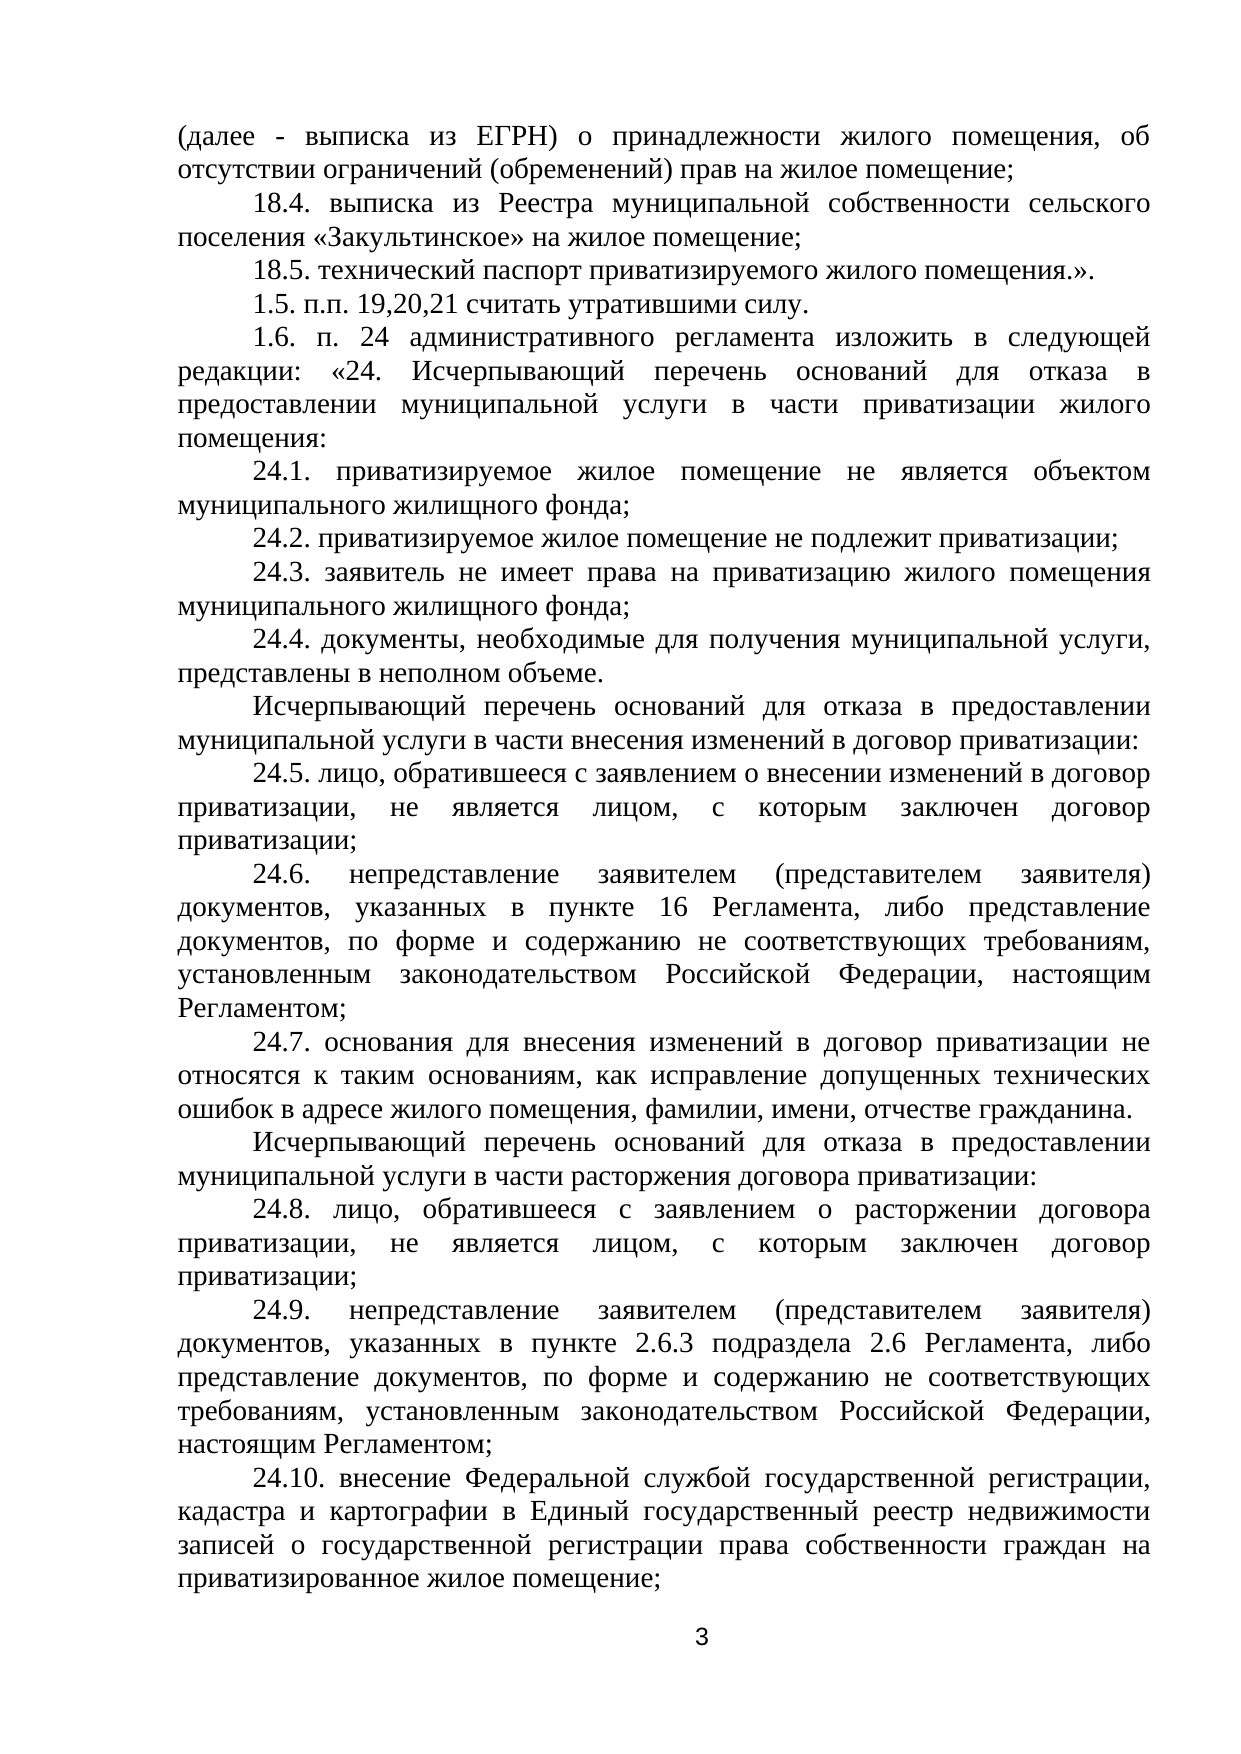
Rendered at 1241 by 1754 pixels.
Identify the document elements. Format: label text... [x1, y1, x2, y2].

text Исчерпывающий перечень оснований для отказа в предоставлении муниципальной услуги в части внесения изменений в договор приватизации: [177, 688, 1152, 755]
text 24.9. непредставление заявителем (представителем заявителя) документов, указанных в пункте 2.6.3 подраздела 2.6 Регламента, либо представление документов, по форме и содержанию не соответствующих требованиям, установленным законодательством Российской Федерации, настоящим Регламентом; [177, 1292, 1152, 1460]
text 24.3. заявитель не имеет права на приватизацию жилого помещения муниципального жилищного фонда; [177, 554, 1152, 621]
text 1.5. п.п. 19,20,21 считать утратившими силу. [177, 286, 1152, 319]
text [177, 118, 1152, 185]
text 24.8. лицо, обратившееся с заявлением о расторжении договора приватизации, не является лицом, с которым заключен договор приватизации; [177, 1191, 1152, 1292]
text 24.7. основания для внесения изменений в договор приватизации не относятся к таким основаниям, как исправление допущенных технических ошибок в адресе жилого помещения, фамилии, имени, отчестве гражданина. [177, 1024, 1152, 1124]
text 18.4. выписка из Реестра муниципальной собственности сельского поселения «Закультинское» на жилое помещение; [177, 185, 1152, 252]
text 24.5. лицо, обратившееся с заявлением о внесении изменений в договор приватизации, не является лицом, с которым заключен договор приватизации; [177, 755, 1152, 856]
text 24.2. приватизируемое жилое помещение не подлежит приватизации; [177, 521, 1152, 554]
text 24.1. приватизируемое жилое помещение не является объектом муниципального жилищного фонда; [177, 453, 1152, 521]
text Исчерпывающий перечень оснований для отказа в предоставлении муниципальной услуги в части расторжения договора приватизации: [177, 1124, 1152, 1191]
text 18.5. технический паспорт приватизируемого жилого помещения.». [177, 252, 1152, 286]
text 1.6. п. 24 административного регламента изложить в следующей редакции: «24. Исчерпывающий перечень оснований для отказа в предоставлении муниципальной услуги в части приватизации жилого помещения: [177, 319, 1152, 453]
text 24.6. непредставление заявителем (представителем заявителя) документов, указанных в пункте 16 Регламента, либо представление документов, по форме и содержанию не соответствующих требованиям, установленным законодательством Российской Федерации, настоящим Регламентом; [177, 856, 1152, 1024]
text 24.4. документы, необходимые для получения муниципальной услуги, представлены в неполном объеме. [177, 621, 1152, 688]
text 24.10. внесение Федеральной службой государственной регистрации, кадастра и картографии в Единый государственный реестр недвижимости записей о государственной регистрации права собственности граждан на приватизированное жилое помещение; [177, 1460, 1152, 1594]
